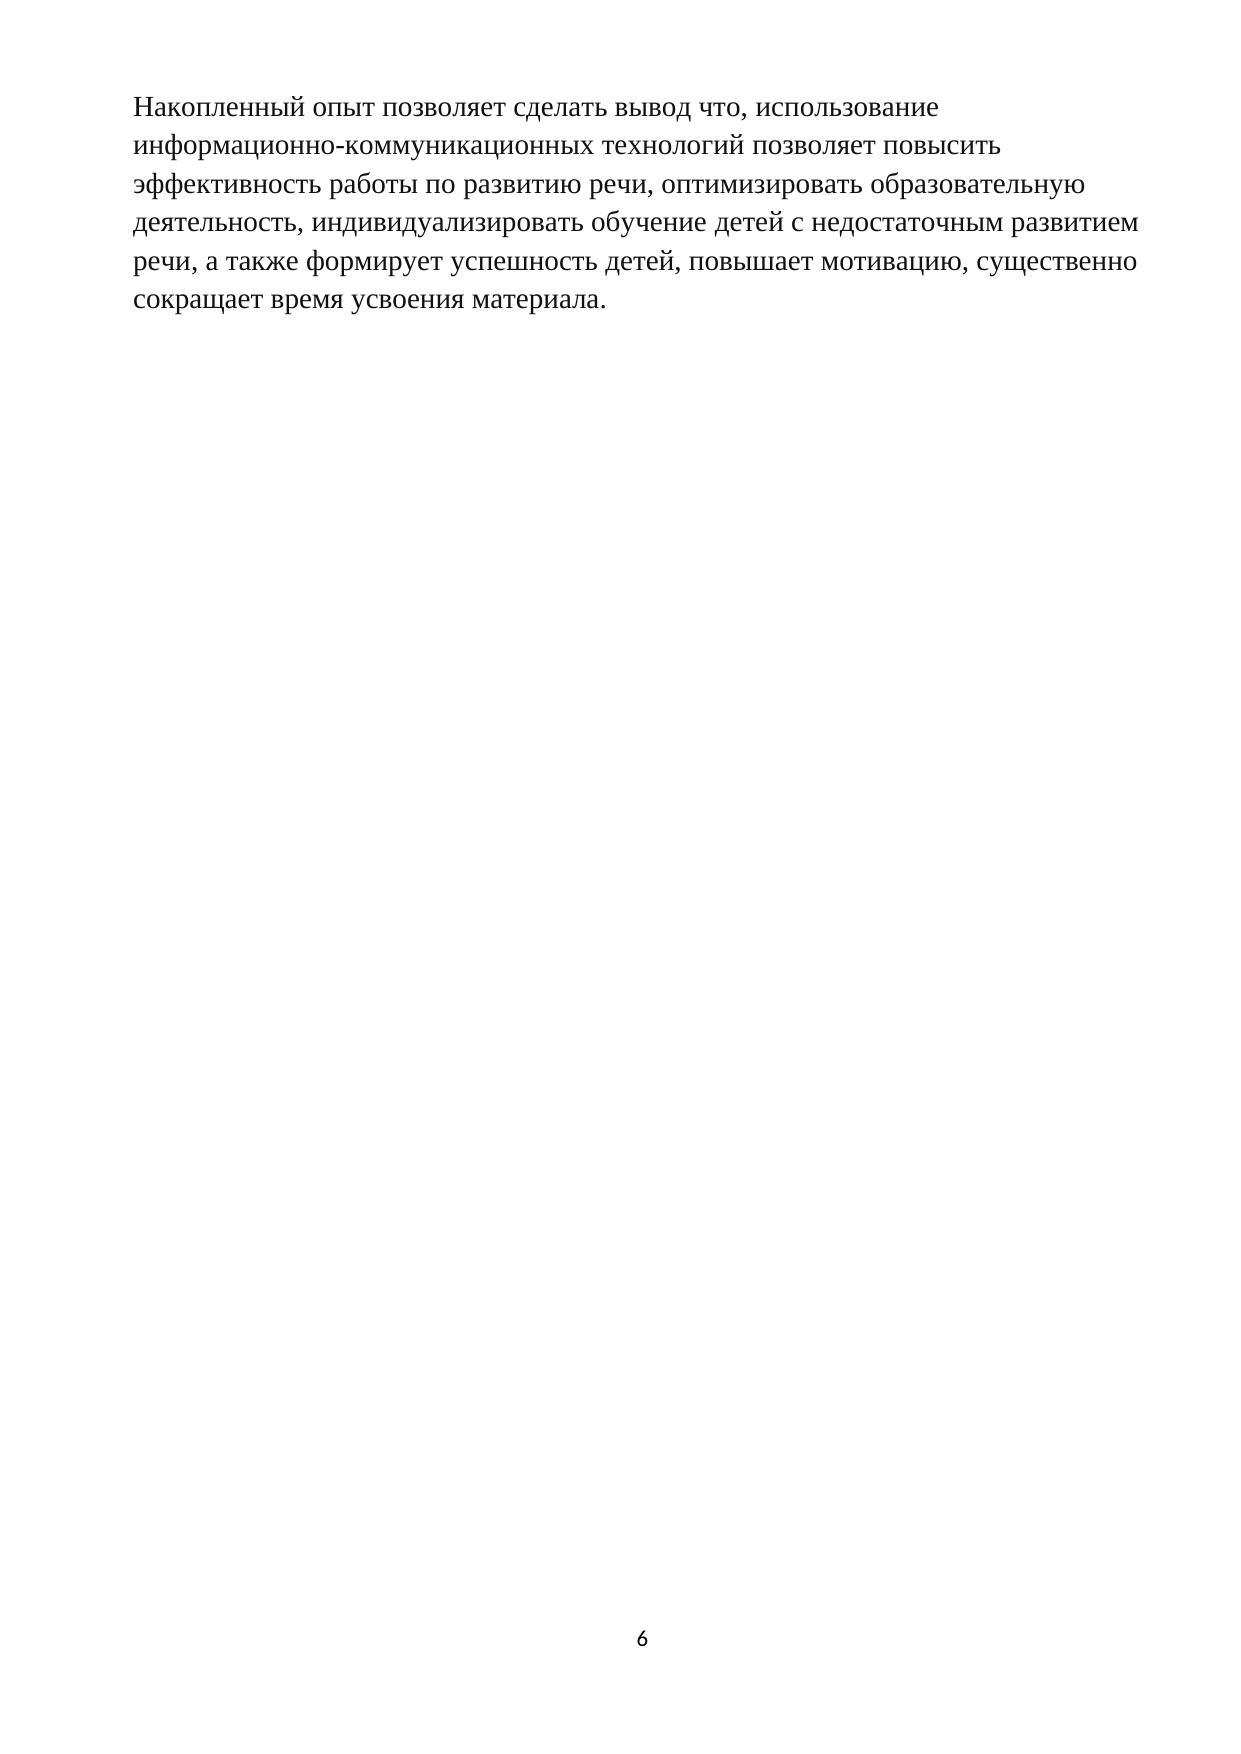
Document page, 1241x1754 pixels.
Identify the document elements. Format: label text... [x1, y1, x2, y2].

list Накопленный опыт позволяет сделать вывод что, использование информационно-коммуникационных технологий позволяет повысить эффективность работы по развитию речи, оптимизировать образовательную деятельность, индивидуализировать обучение детей с недостаточным развитием речи, а также формирует успешность детей, повышает мотивацию, существенно сокращает время усвоения материала. [133, 89, 1152, 315]
